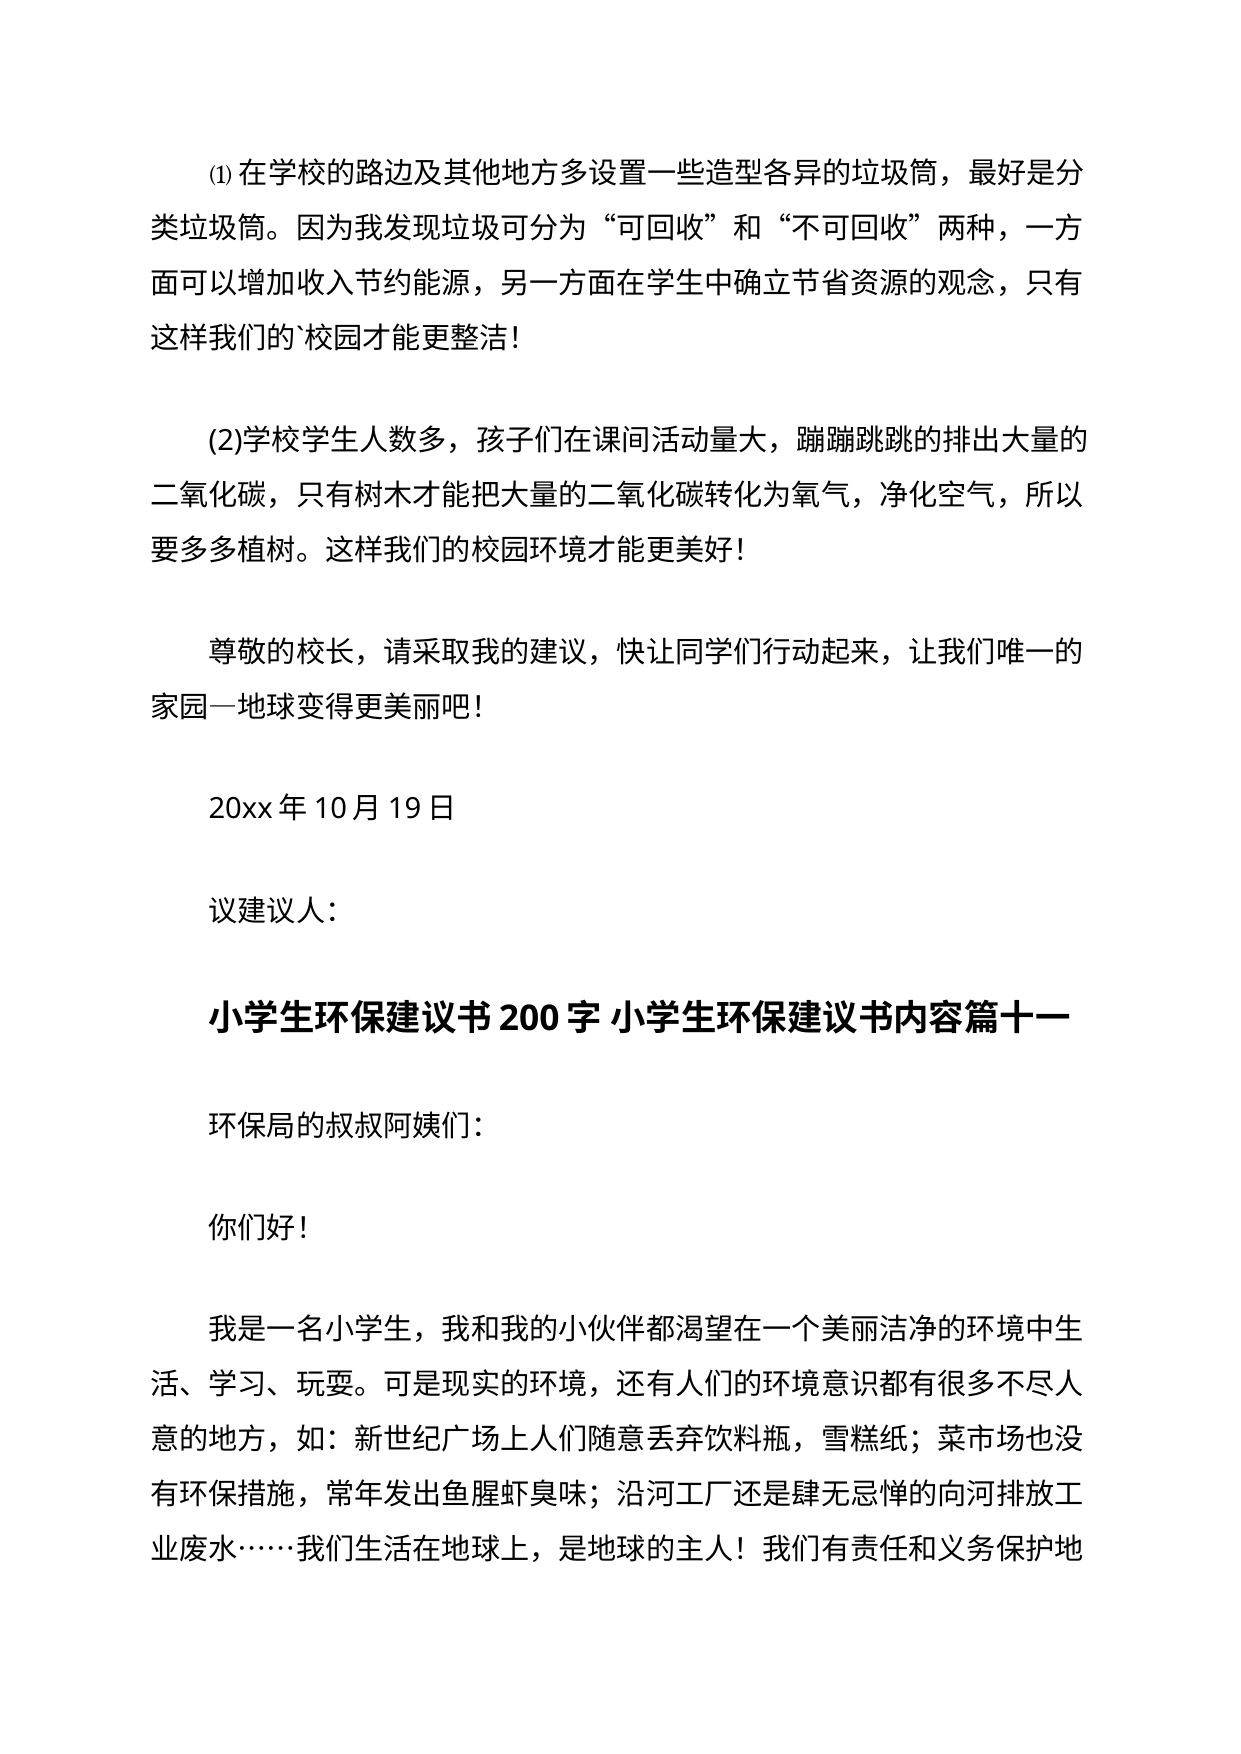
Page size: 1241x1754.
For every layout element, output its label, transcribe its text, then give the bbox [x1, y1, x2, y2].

text 环保局的叔叔阿姨们： [150, 1102, 1090, 1145]
text 20xx年10月19日 [150, 785, 1090, 827]
text ⑴在学校的路边及其他地方多设置一些造型各异的垃圾筒，最好是分类垃圾筒。因为我发现垃圾可分为“可回收”和“不可回收”两种，一方面可以增加收入节约能源，另一方面在学生中确立节省资源的观念，只有这样我们的`校园才能更整洁！ [150, 150, 1090, 357]
text 尊敬的校长，请采取我的建议，快让同学们行动起来，让我们唯一的家园—地球变得更美丽吧！ [150, 628, 1090, 726]
text 小学生环保建议书200字 小学生环保建议书内容篇十一 [150, 989, 1090, 1040]
text 你们好！ [150, 1204, 1090, 1246]
text 议建议人： [150, 887, 1090, 929]
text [150, 1306, 1090, 1568]
text (2)学校学生人数多，孩子们在课间活动量大，蹦蹦跳跳的排出大量的二氧化碳，只有树木才能把大量的二氧化碳转化为氧气，净化空气，所以要多多植树。这样我们的校园环境才能更美好！ [150, 417, 1090, 569]
